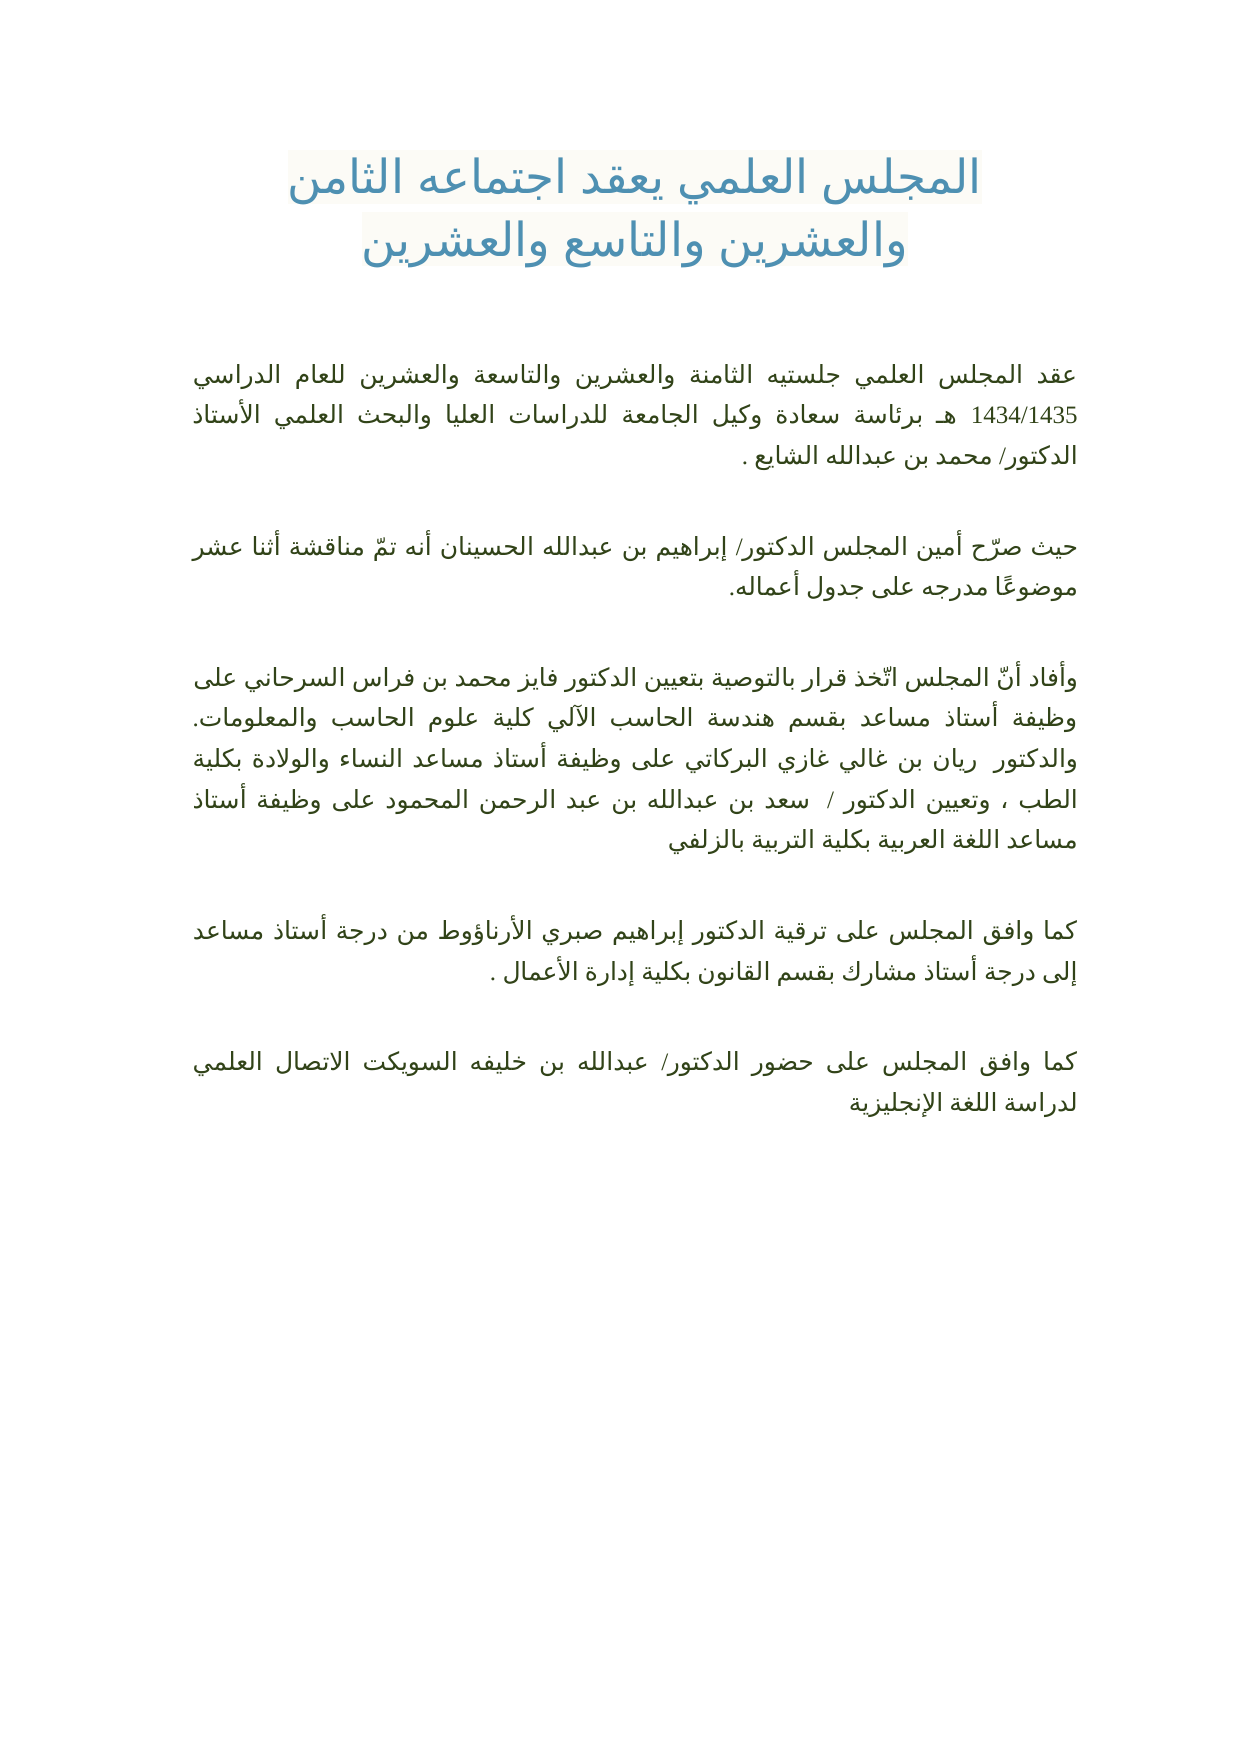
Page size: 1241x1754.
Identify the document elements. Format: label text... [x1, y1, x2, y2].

text كما وافق المجلس على حضور الدكتور/ عبدالله بن خليفه السويكت الاتصال العلمي لدراسة اللغة الإنجليزية [192, 1035, 1078, 1117]
text حيث صرّح أمين المجلس الدكتور/ إبراهيم بن عبدالله الحسينان أنه تمّ مناقشة أثنا عشر موضوعًا مدرجه على جدول أعماله. [192, 520, 1078, 601]
text وأفاد أنّ المجلس اتّخذ قرار بالتوصية بتعيين الدكتور فايز محمد بن فراس السرحاني على وظيفة أستاذ مساعد بقسم هندسة الحاسب الآلي كلية علوم الحاسب والمعلومات. والدكتور ريان بن غالي غازي البركاتي على وظيفة أستاذ مساعد النساء والولادة بكلية الطب ، وتعيين الدكتور / سعد بن عبدالله بن عبد الرحمن المحمود على وظيفة أستاذ مساعد اللغة العربية بكلية التربية بالزلفي [192, 651, 1078, 854]
text عقد المجلس العلمي جلستيه الثامنة والعشرين والتاسعة والعشرين للعام الدراسي 1434/1435 هـ برئاسة سعادة وكيل الجامعة للدراسات العليا والبحث العلمي الأستاذ الدكتور/ محمد بن عبدالله الشايع . [192, 348, 1078, 470]
text كما وافق المجلس على ترقية الدكتور إبراهيم صبري الأرناؤوط من درجة أستاذ مساعد إلى درجة أستاذ مشارك بقسم القانون بكلية إدارة الأعمال . [192, 904, 1078, 985]
text المجلس العلمي يعقد اجتماعه الثامن والعشرين والتاسع والعشرين [192, 150, 1078, 266]
